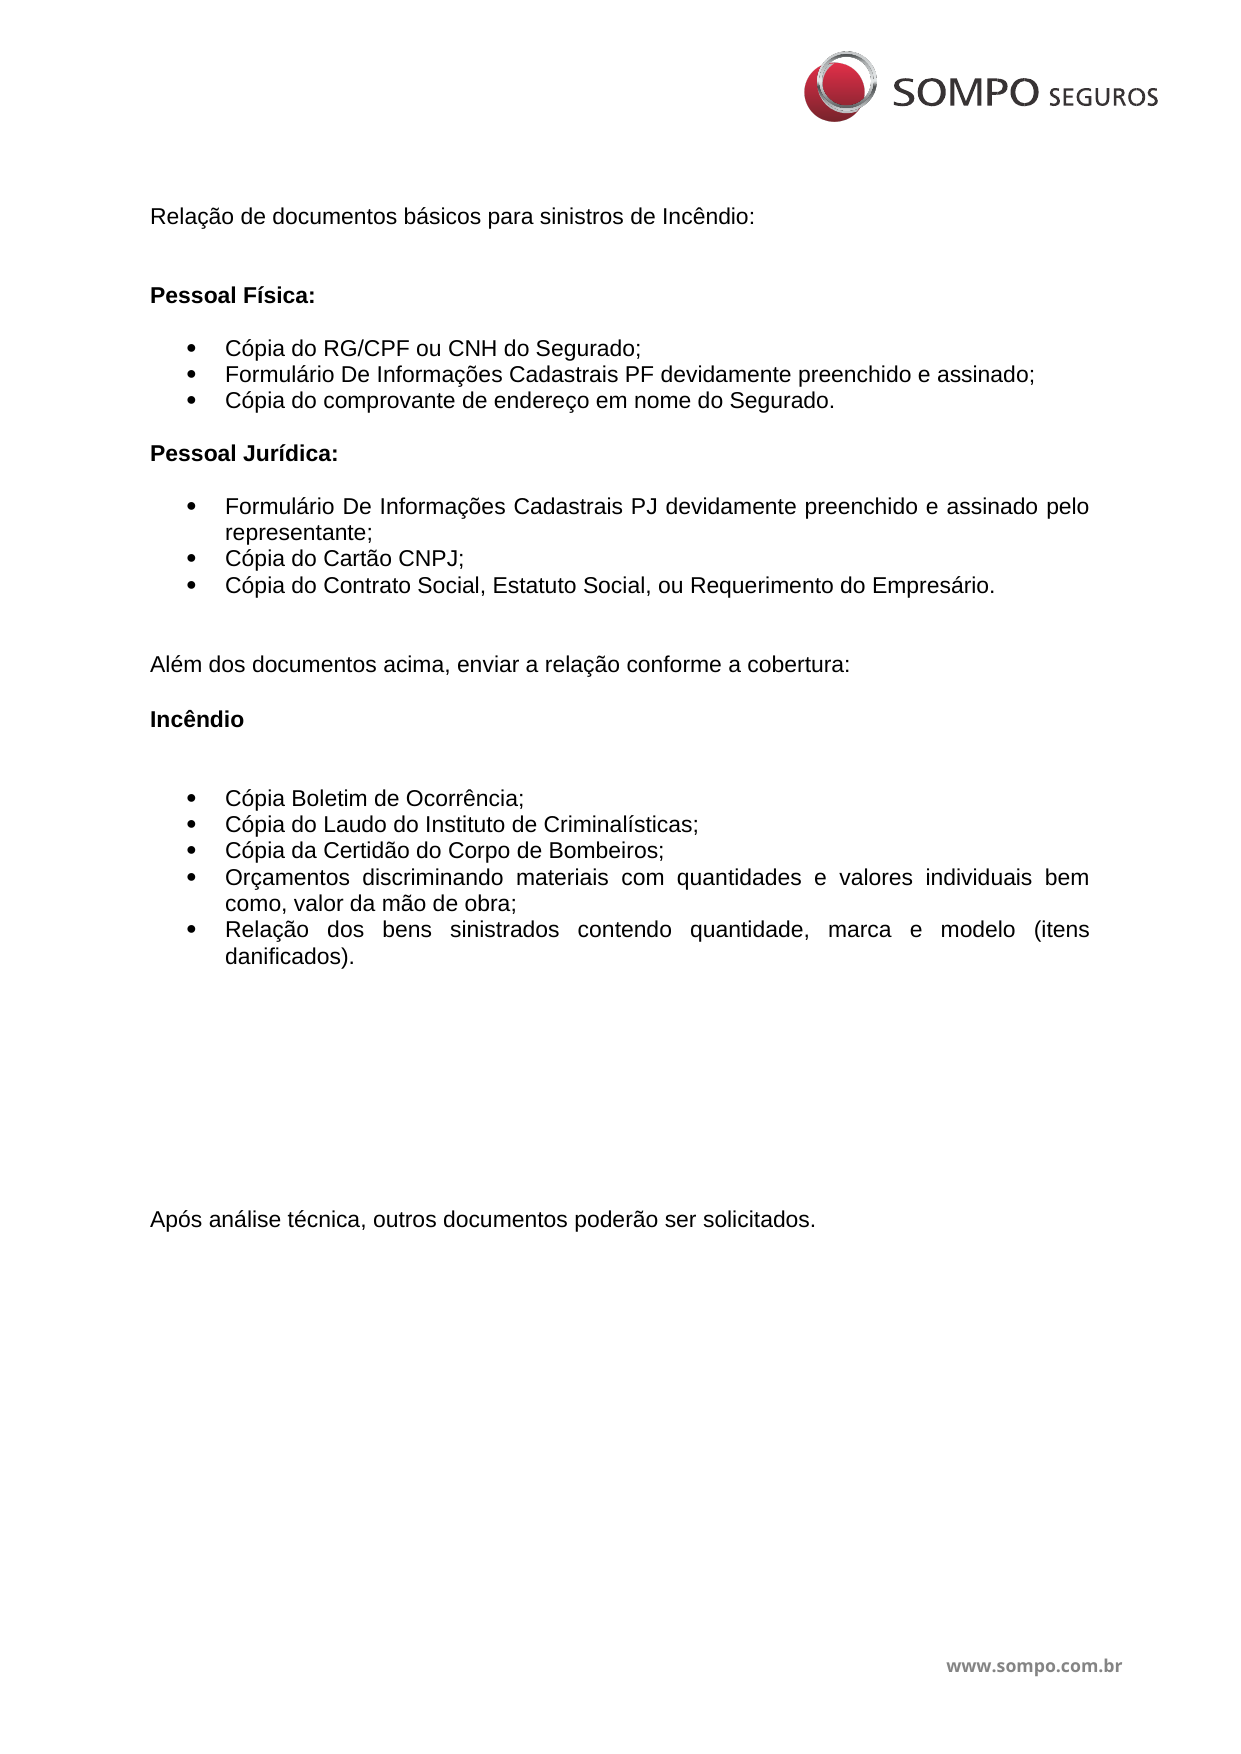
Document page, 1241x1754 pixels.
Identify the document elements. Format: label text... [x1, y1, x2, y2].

list Relação dos bens sinistrados contendo quantidade, marca e modelo (itens danificados). [187, 916, 1090, 969]
list Cópia do Cartão CNPJ; [187, 545, 1090, 572]
text Pessoal Jurídica: [150, 440, 1090, 466]
text Incêndio [150, 706, 1090, 732]
list Cópia do Contrato Social, Estatuto Social, ou Requerimento do Empresário. [187, 572, 1090, 598]
list Cópia Boletim de Ocorrência; [187, 784, 1090, 811]
list Cópia do Laudo do Instituto de Criminalísticas; [187, 811, 1090, 837]
list Cópia do RG/CPF ou CNH do Segurado; [187, 334, 1090, 361]
list Formulário De Informações Cadastrais PJ devidamente preenchido e assinado pelo representante; [187, 493, 1090, 545]
list Cópia do comprovante de endereço em nome do Segurado. [187, 387, 1090, 413]
list Cópia da Certidão do Corpo de Bombeiros; [187, 837, 1090, 864]
list Orçamentos discriminando materiais com quantidades e valores individuais bem como, valor da mão de obra; [187, 864, 1090, 916]
text Relação de documentos básicos para sinistros de Incêndio: [150, 203, 1090, 229]
text Após análise técnica, outros documentos poderão ser solicitados. [150, 1206, 1090, 1233]
text Pessoal Física: [150, 282, 1090, 308]
list Formulário De Informações Cadastrais PF devidamente preenchido e assinado; [187, 361, 1090, 387]
picture [803, 50, 877, 122]
text Além dos documentos acima, enviar a relação conforme a cobertura: [150, 651, 1090, 677]
